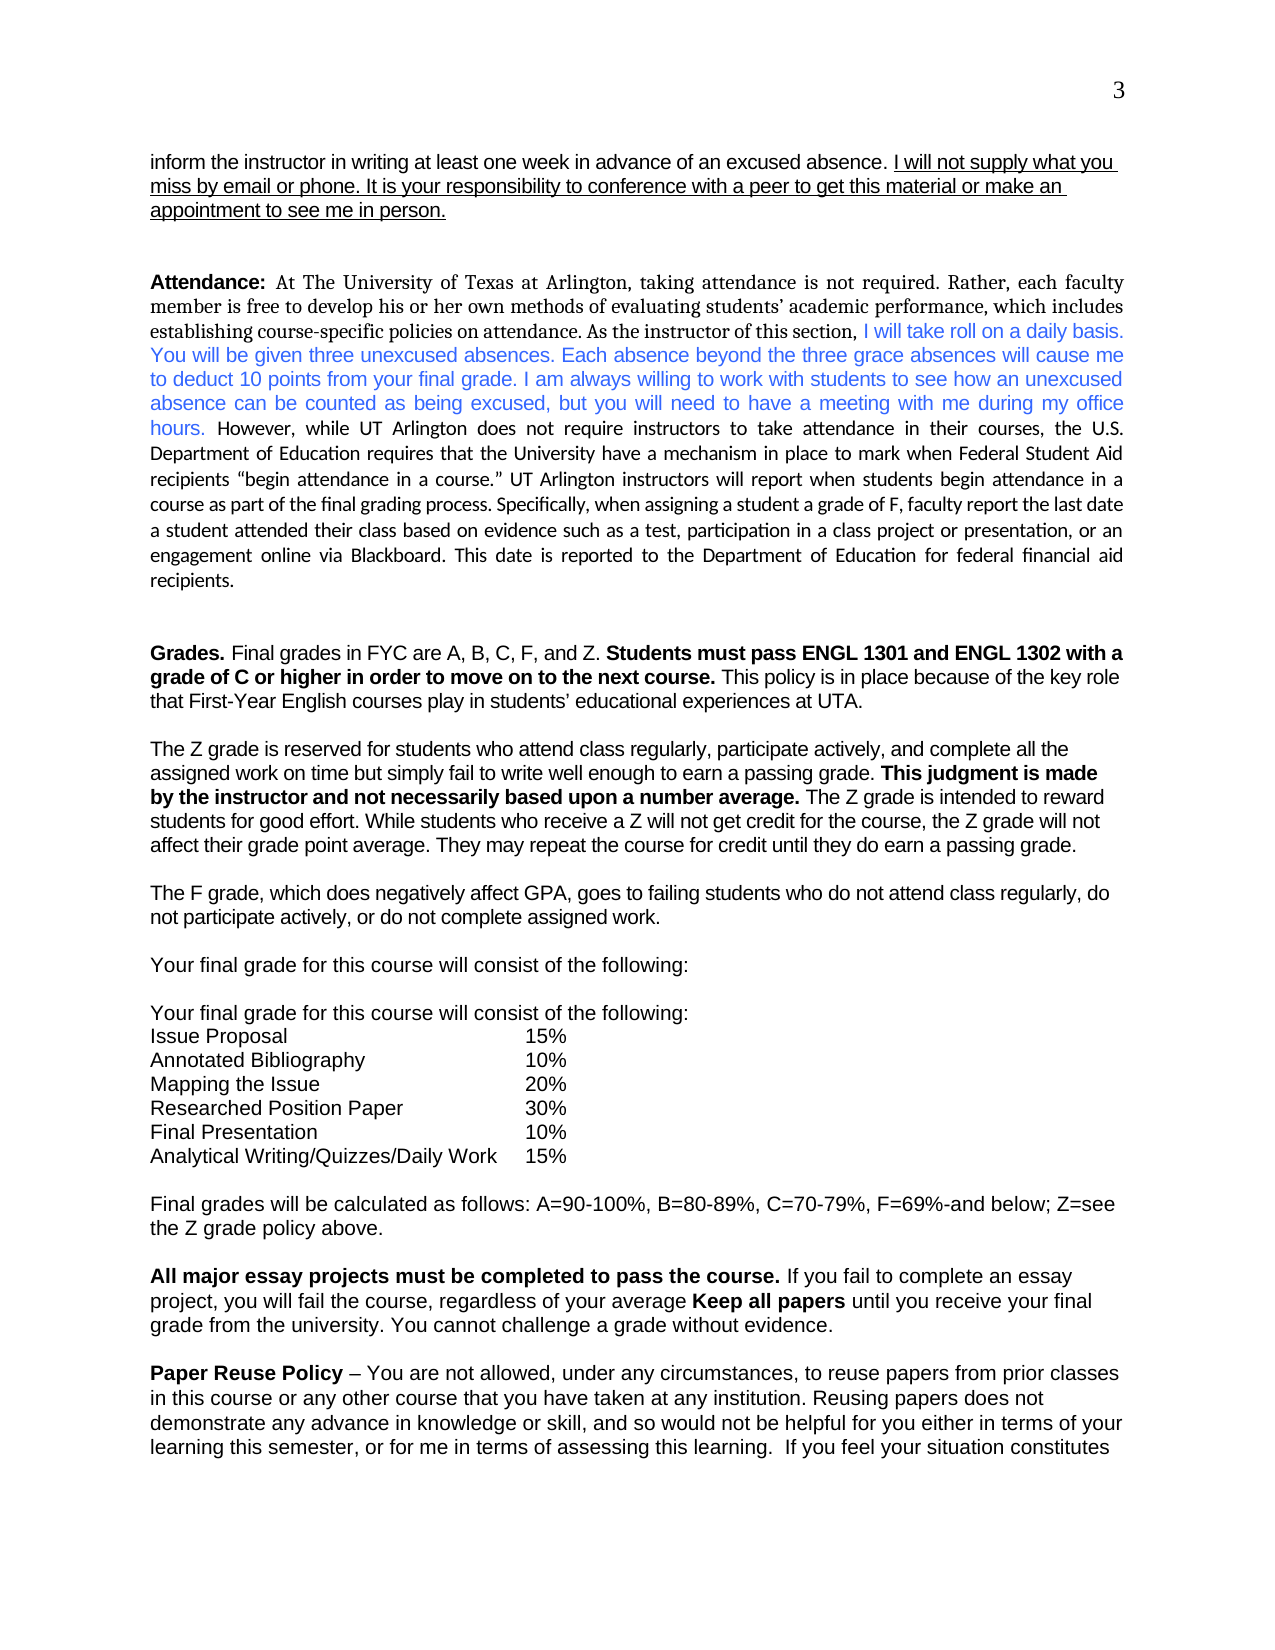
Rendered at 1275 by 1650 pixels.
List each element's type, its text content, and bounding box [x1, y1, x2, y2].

text Grades. Final grades in FYC are A, B, C, F, and Z. Students must pass ENGL 1301 and ENGL 1302 with a grade of C or higher in order to move on to the next course. This policy is in place because of the key role that First-Year English courses play in students’ educational experiences at UTA. [150, 641, 1125, 713]
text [150, 150, 1125, 246]
text The F grade, which does negatively affect GPA, goes to failing students who do not attend class regularly, do not participate actively, or do not complete assigned work. [150, 881, 1125, 928]
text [150, 1361, 1125, 1458]
text Attendance: At The University of Texas at Arlington, taking attendance is not required. Rather, each faculty member is free to develop his or her own methods of evaluating students’ academic performance, which includes establishing course-specific policies on attendance. As the instructor of this section, I will take roll on a daily basis. You will be given three unexcused absences. Each absence beyond the three grace absences will cause me to deduct 10 points from your final grade. I am always willing to work with students to see how an unexcused absence can be counted as being excused, but you will need to have a meeting with me during my office hours. However, while UT Arlington does not require instructors to take attendance in their courses, the U.S. Department of Education requires that the University have a mechanism in place to mark when Federal Student Aid recipients “begin attendance in a course.” UT Arlington instructors will report when students begin attendance in a course as part of the final grading process. Specifically, when assigning a student a grade of F, faculty report the last date a student attended their class based on evidence such as a test, participation in a class project or presentation, or an engagement online via Blackboard. This date is reported to the Department of Education for federal financial aid recipients. [150, 270, 1125, 593]
text Annotated Bibliography 10% [150, 1048, 1125, 1072]
text Final Presentation 10% [150, 1120, 1125, 1144]
text Your final grade for this course will consist of the following: [150, 952, 1125, 976]
text The Z grade is reserved for students who attend class regularly, participate actively, and complete all the assigned work on time but simply fail to write well enough to earn a passing grade. This judgment is made by the instructor and not necessarily based upon a number average. The Z grade is intended to reward students for good effort. While students who receive a Z will not get credit for the course, the Z grade will not affect their grade point average. They may repeat the course for credit until they do earn a passing grade. [150, 737, 1125, 857]
text Issue Proposal 15% [150, 1024, 1125, 1048]
text Researched Position Paper 30% [150, 1096, 1125, 1120]
text All major essay projects must be completed to pass the course. If you fail to complete an essay project, you will fail the course, regardless of your average Keep all papers until you receive your final grade from the university. You cannot challenge a grade without evidence. [150, 1264, 1125, 1337]
text Mapping the Issue 20% [150, 1072, 1125, 1096]
text Your final grade for this course will consist of the following: [150, 1000, 1125, 1024]
text Analytical Writing/Quizzes/Daily Work 15% [150, 1144, 1125, 1168]
text Final grades will be calculated as follows: A=90-100%, B=80-89%, C=70-79%, F=69%-and below; Z=see the Z grade policy above. [150, 1168, 1125, 1240]
